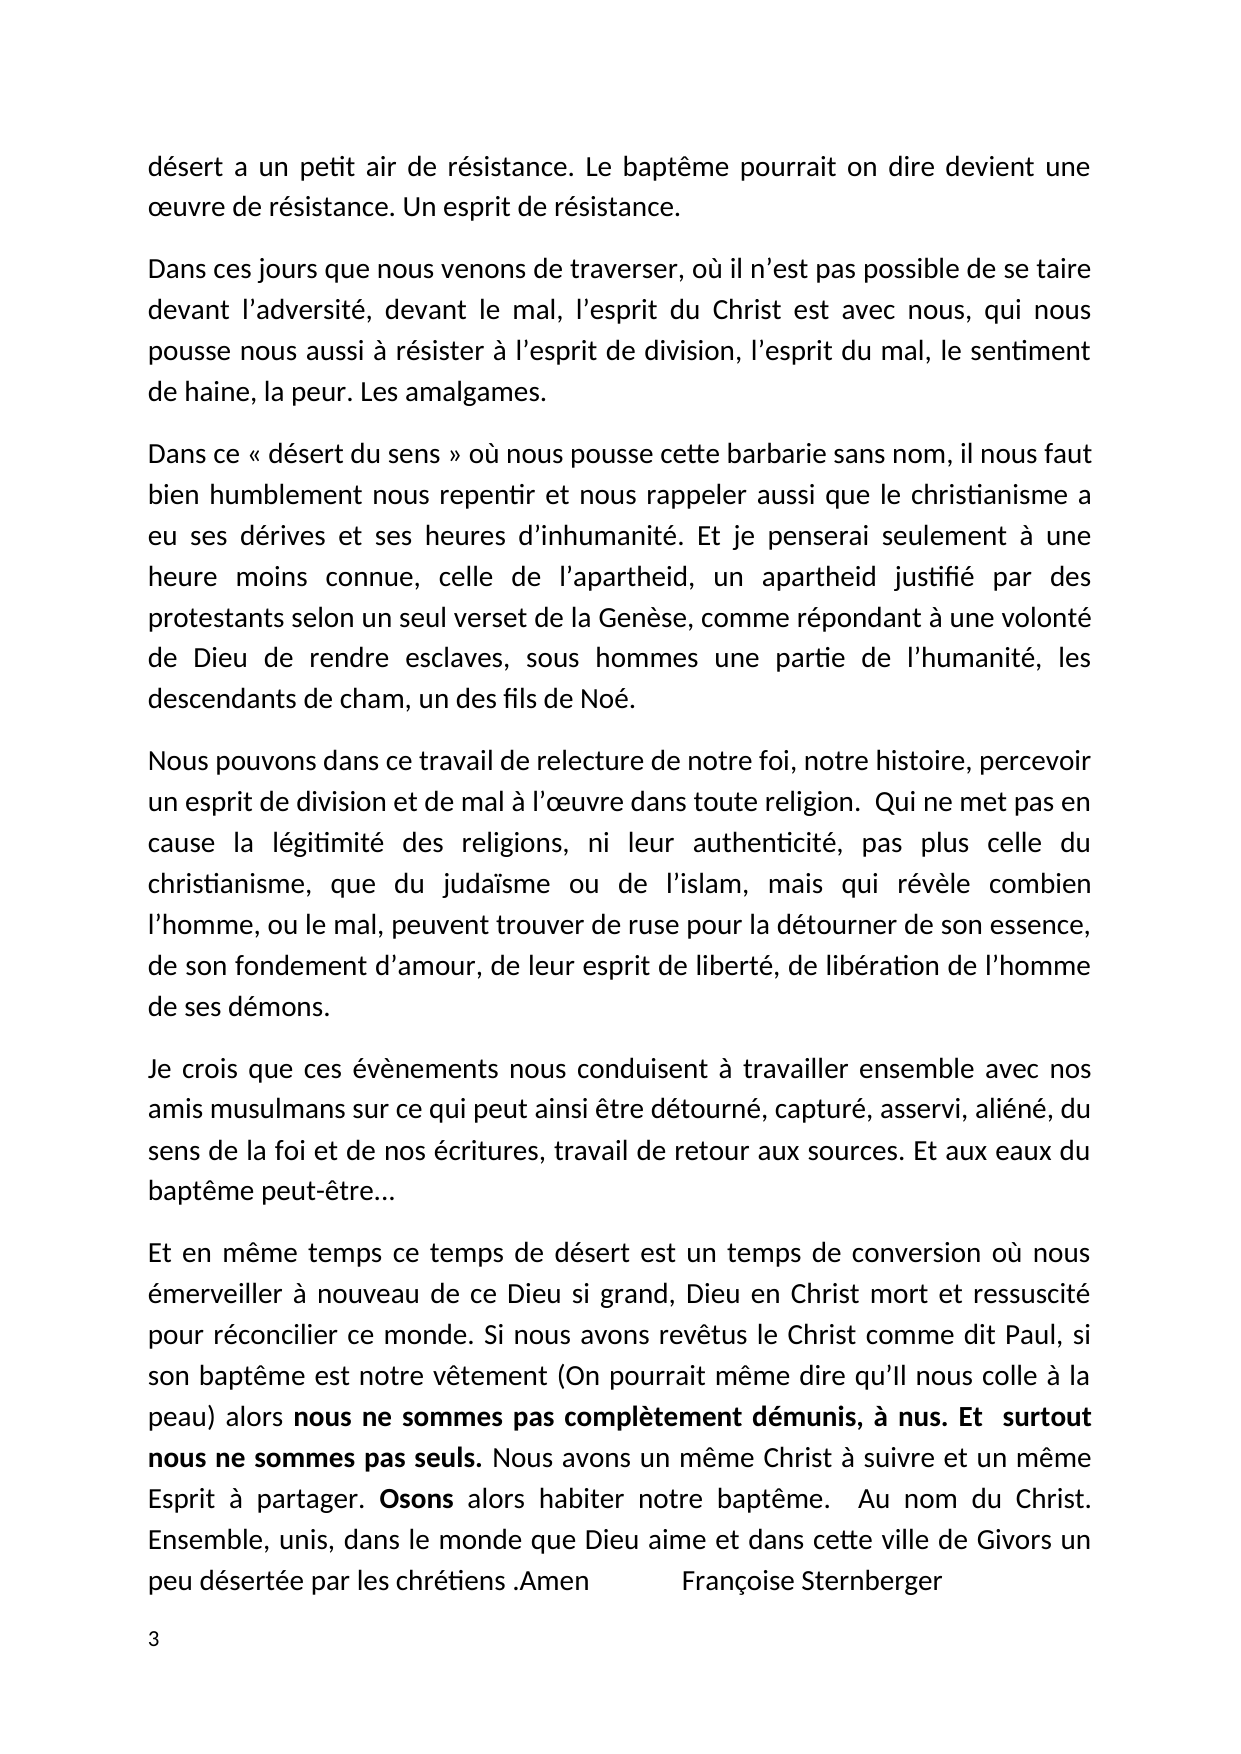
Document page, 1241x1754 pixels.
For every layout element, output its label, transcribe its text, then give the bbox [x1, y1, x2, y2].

text Je crois que ces évènements nous conduisent à travailler ensemble avec nos amis musulmans sur ce qui peut ainsi être détourné, capturé, asservi, aliéné, du sens de la foi et de nos écritures, travail de retour aux sources. Et aux eaux du baptême peut-être... [148, 1050, 1093, 1208]
text Dans ce « désert du sens » où nous pousse cette barbarie sans nom, il nous faut bien humblement nous repentir et nous rappeler aussi que le christianisme a eu ses dérives et ses heures d’inhumanité. Et je penserai seulement à une heure moins connue, celle de l’apartheid, un apartheid justifié par des protestants selon un seul verset de la Genèse, comme répondant à une volonté de Dieu de rendre esclaves, sous hommes une partie de l’humanité, les descendants de cham, un des fils de Noé. [148, 435, 1093, 716]
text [148, 148, 1093, 224]
text Nous pouvons dans ce travail de relecture de notre foi, notre histoire, percevoir un esprit de division et de mal à l’œuvre dans toute religion. Qui ne met pas en cause la légitimité des religions, ni leur authenticité, pas plus celle du christianisme, que du judaïsme ou de l’islam, mais qui révèle combien l’homme, ou le mal, peuvent trouver de ruse pour la détourner de son essence, de son fondement d’amour, de leur esprit de liberté, de libération de l’homme de ses démons. [148, 742, 1093, 1023]
text Et en même temps ce temps de désert est un temps de conversion où nous émerveiller à nouveau de ce Dieu si grand, Dieu en Christ mort et ressuscité pour réconcilier ce monde. Si nous avons revêtus le Christ comme dit Paul, si son baptême est notre vêtement (On pourrait même dire qu’Il nous colle à la peau) alors nous ne sommes pas complètement démunis, à nus. Et surtout nous ne sommes pas seuls. Nous avons un même Christ à suivre et un même Esprit à partager. Osons alors habiter notre baptême. Au nom du Christ. Ensemble, unis, dans le monde que Dieu aime et dans cette ville de Givors un peu désertée par les chrétiens .Amen Françoise Sternberger [148, 1234, 1093, 1597]
text Dans ces jours que nous venons de traverser, où il n’est pas possible de se taire devant l’adversité, devant le mal, l’esprit du Christ est avec nous, qui nous pousse nous aussi à résister à l’esprit de division, l’esprit du mal, le sentiment de haine, la peur. Les amalgames. [148, 250, 1093, 409]
